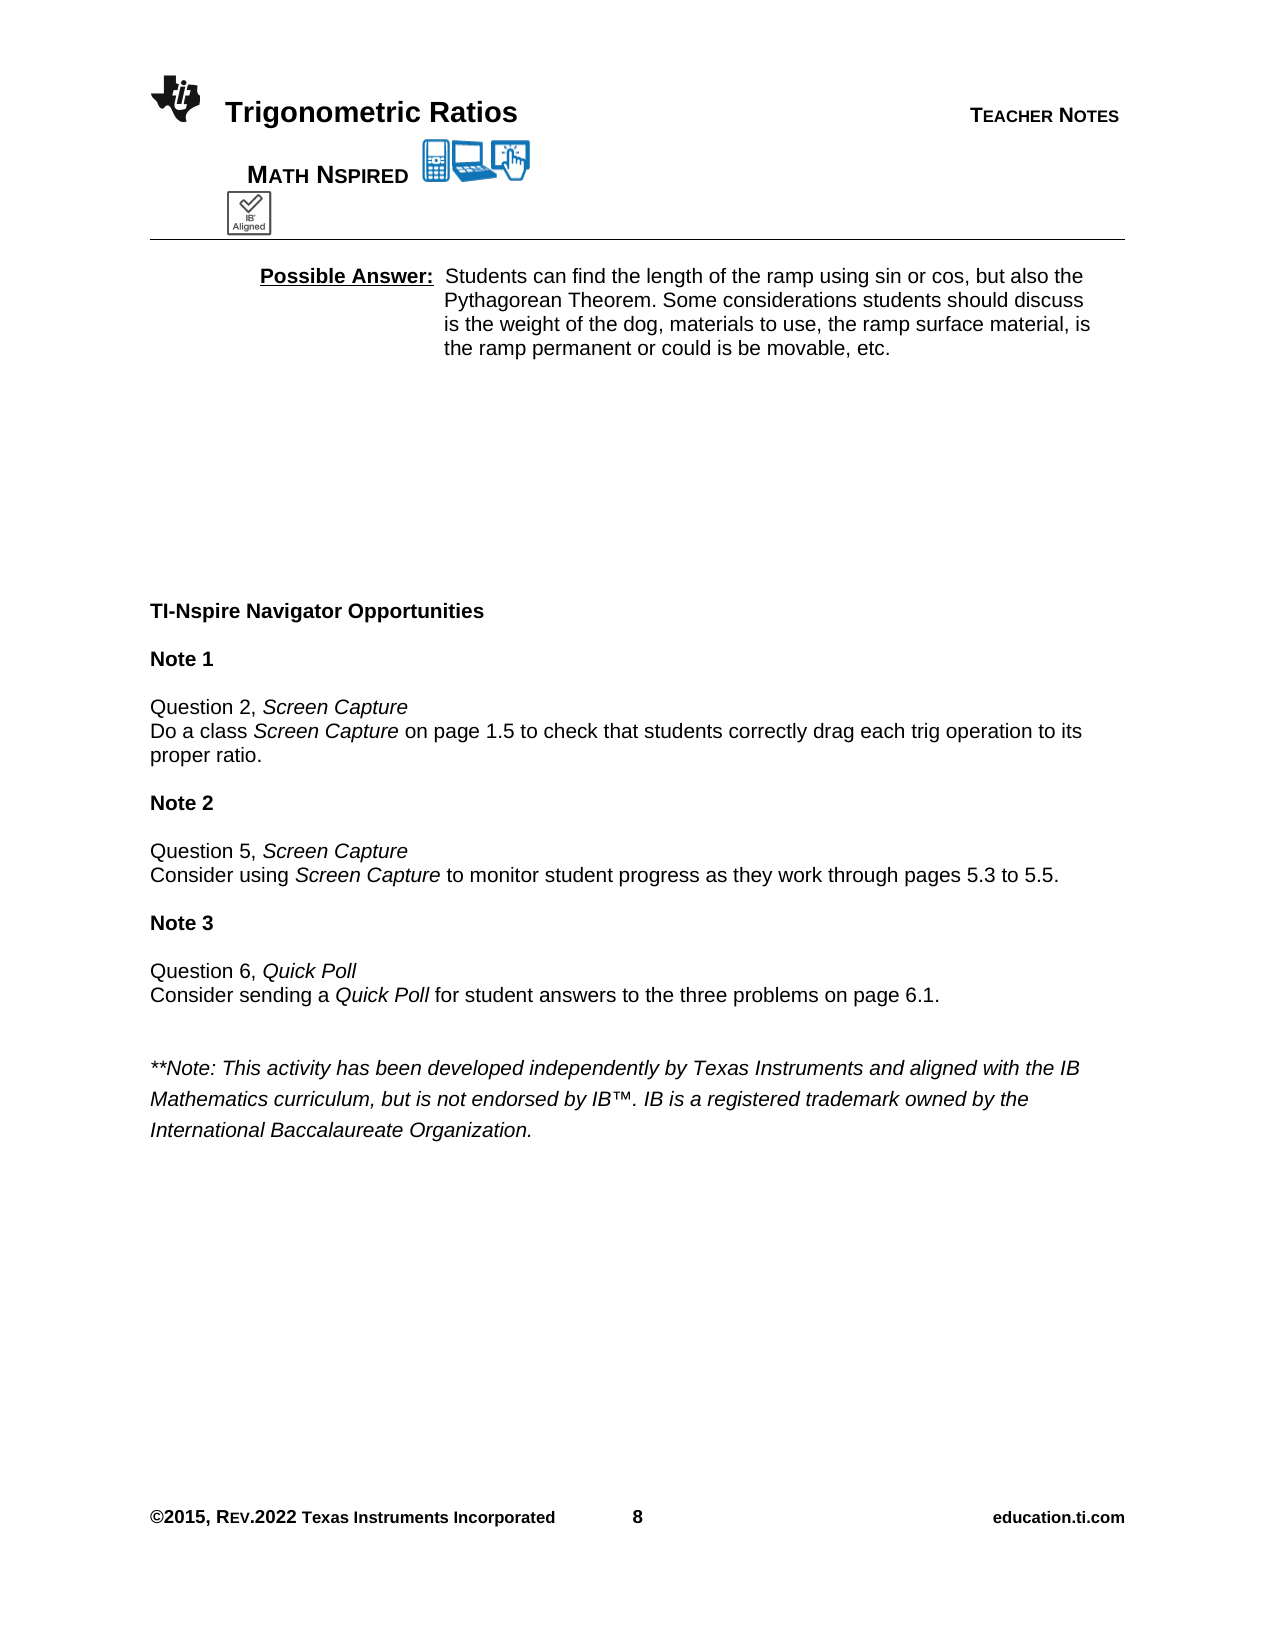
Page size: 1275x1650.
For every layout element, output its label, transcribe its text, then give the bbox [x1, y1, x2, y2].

text Note 2 [150, 791, 1125, 815]
text Do a class Screen Capture on page 1.5 to check that students correctly drag each trig operation to its proper ratio. [150, 719, 1125, 767]
text Note 1 [150, 647, 1125, 671]
text **Note: This activity has been developed independently by Texas Instruments and aligned with the IB Mathematics curriculum, but is not endorsed by IB™. IB is a registered trademark owned by the International Baccalaureate Organization. [150, 1048, 1125, 1142]
picture [150, 75, 200, 123]
text Possible Answer: Students can find the length of the ramp using sin or cos, but also the [150, 264, 1125, 288]
text Question 5, Screen Capture [150, 839, 1125, 863]
text Consider using Screen Capture to monitor student progress as they work through pages 5.3 to 5.5. [150, 863, 1125, 887]
text Question 2, Screen Capture [150, 695, 1125, 719]
picture [420, 137, 533, 184]
text TI-Nspire Navigator Opportunities [150, 599, 1125, 623]
text Question 6, Quick Poll [150, 958, 1125, 982]
text Note 3 [150, 911, 1125, 934]
picture [225, 189, 273, 237]
text Consider sending a Quick Poll for student answers to the three problems on page 6.1. [150, 982, 1125, 1006]
text Pythagorean Theorem. Some considerations students should discuss is the weight of the dog, materials to use, the ramp surface material, is the ramp permanent or could is be movable, etc. [150, 288, 1125, 359]
